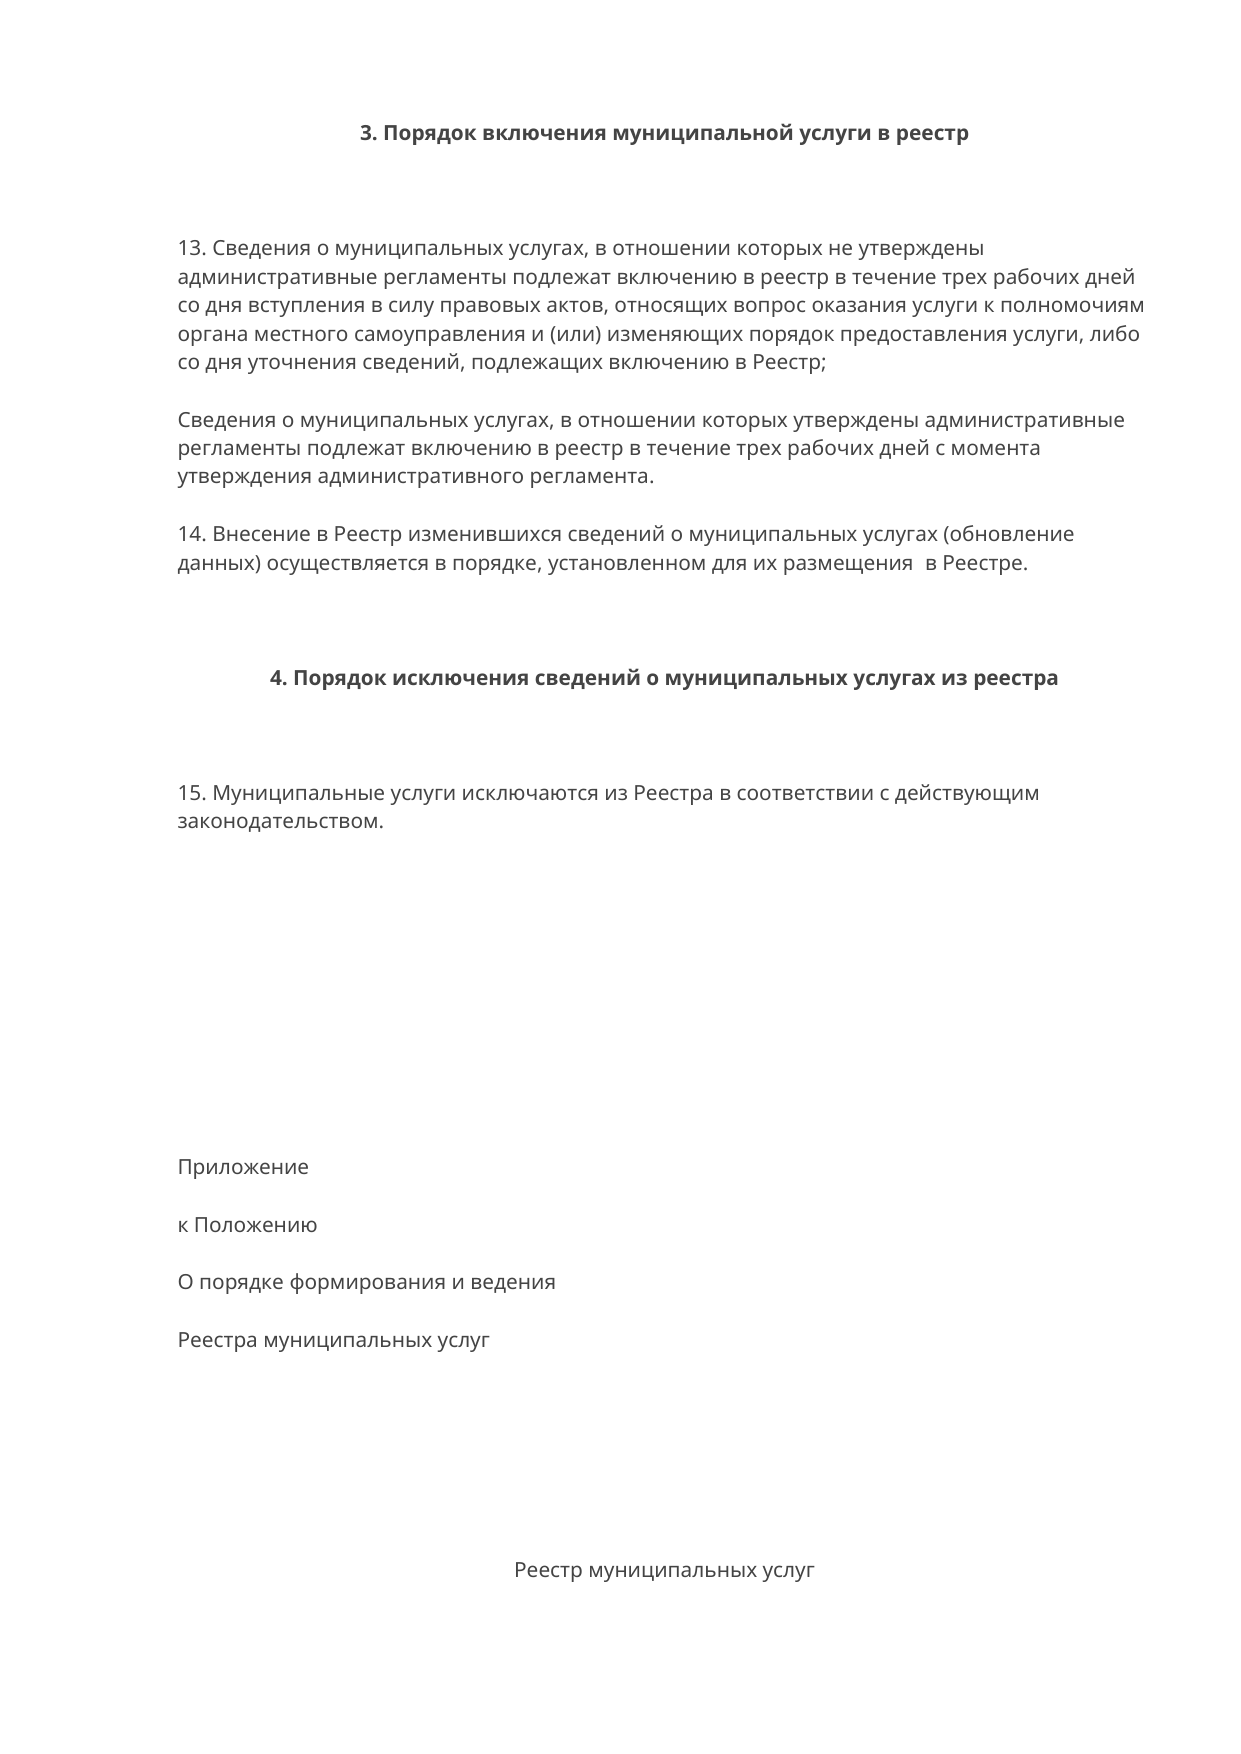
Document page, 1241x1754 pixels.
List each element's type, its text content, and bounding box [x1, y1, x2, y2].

text Приложение [177, 1152, 1152, 1181]
text О порядке формирования и ведения [177, 1267, 1152, 1296]
text Реестр муниципальных услуг [177, 1555, 1152, 1584]
text 4. Порядок исключения сведений о муниципальных услугах из реестра [177, 663, 1152, 691]
text 13. Сведения о муниципальных услугах, в отношении которых не утверждены административные регламенты подлежат включению в реестр в течение трех рабочих дней со дня вступления в силу правовых актов, относящих вопрос оказания услуги к полномочиям органа местного самоуправления и (или) изменяющих порядок предоставления услуги, либо со дня уточнения сведений, подлежащих включению в Реестр; [177, 233, 1152, 376]
text Сведения о муниципальных услугах, в отношении которых утверждены административные регламенты подлежат включению в реестр в течение трех рабочих дней с момента утверждения административного регламента. [177, 405, 1152, 490]
text 15. Муниципальные услуги исключаются из Реестра в соответствии с действующим законодательством. [177, 778, 1152, 835]
text 3. Порядок включения муниципальной услуги в реестр [177, 118, 1152, 147]
text Реестра муниципальных услуг [177, 1325, 1152, 1353]
text к Положению [177, 1210, 1152, 1238]
text 14. Внесение в Реестр изменившихся сведений о муниципальных услугах (обновление данных) осуществляется в порядке, установленном для их размещения в Реестре. [177, 519, 1152, 576]
